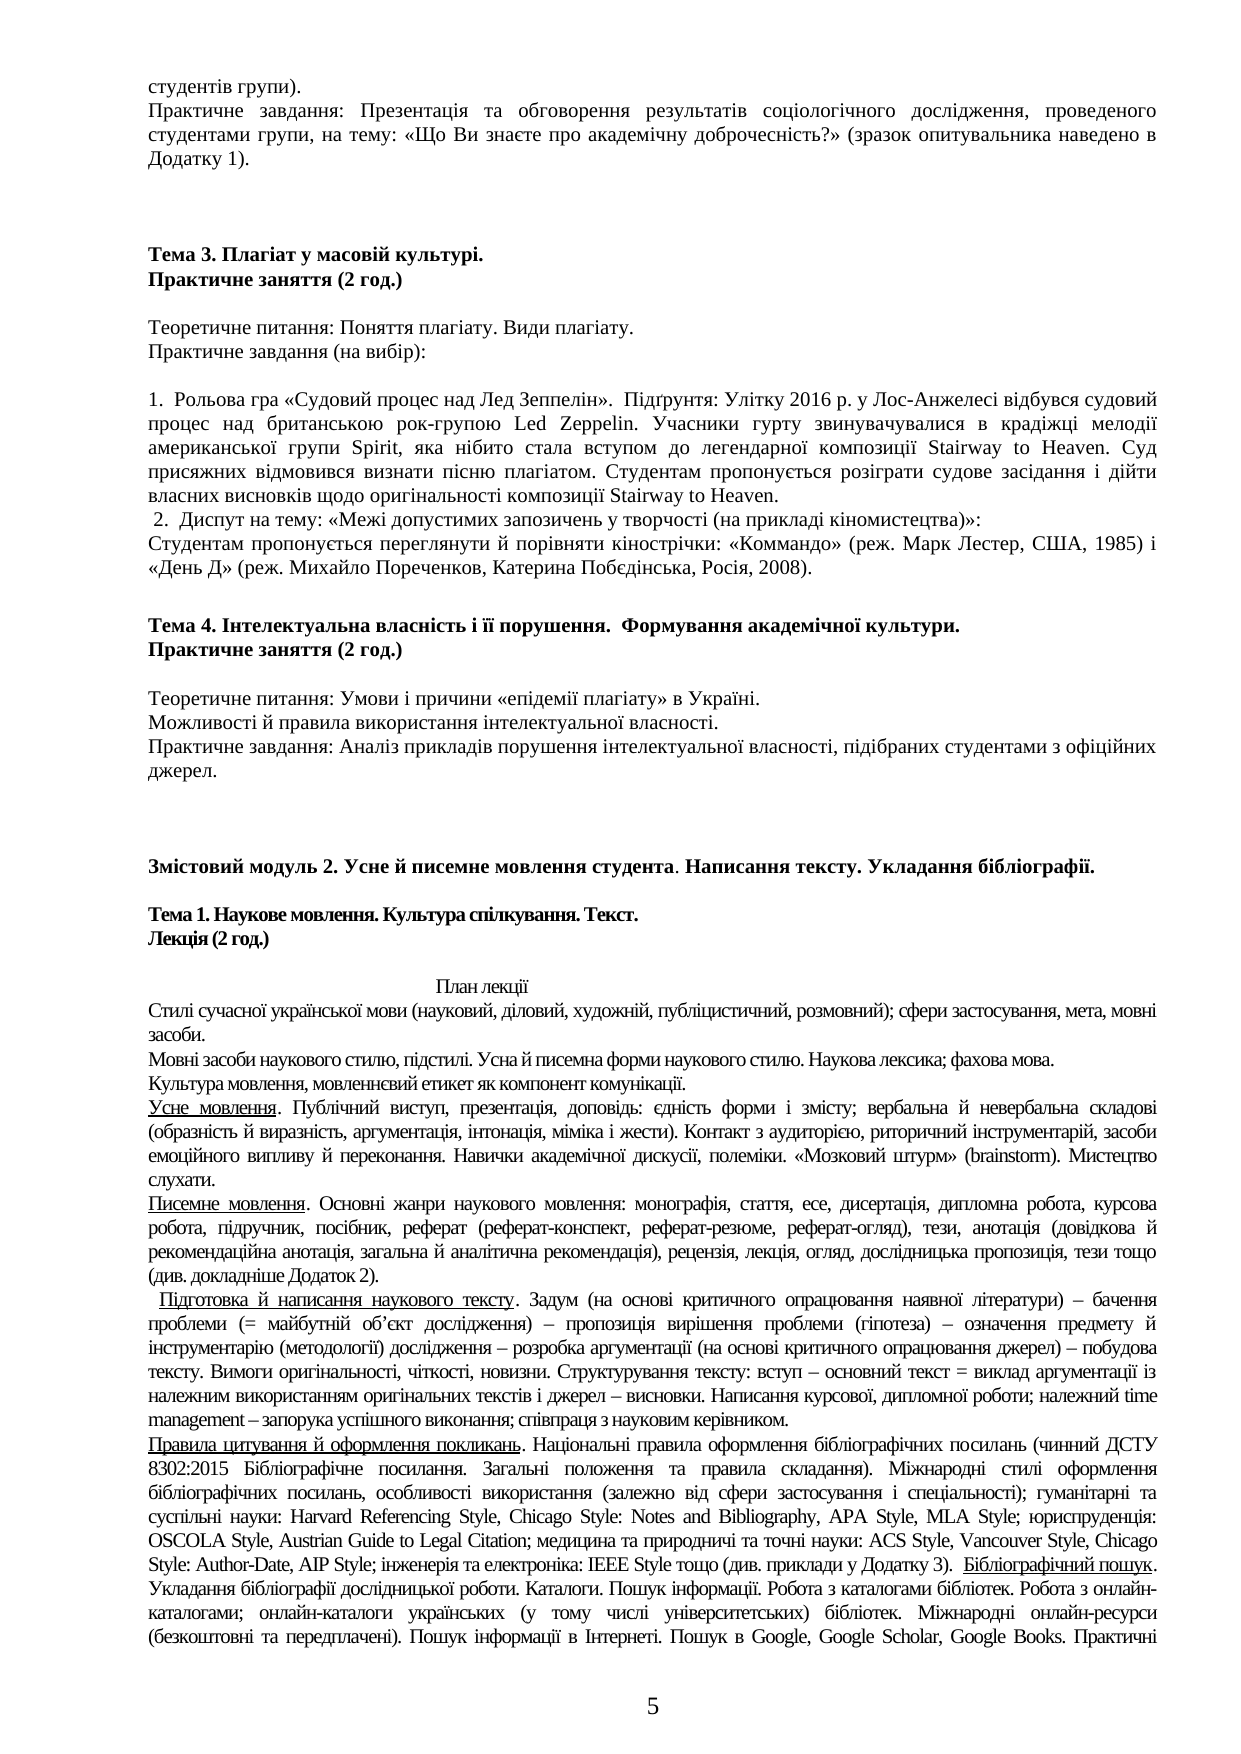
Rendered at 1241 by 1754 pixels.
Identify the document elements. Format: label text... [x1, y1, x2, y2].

text Практичне завдання (на вибір): [148, 339, 1158, 363]
text Підготовка й написання наукового тексту. Задум (на основі критичного опрацювання наявної літератури) – бачення проблеми (= майбутній об’єкт дослідження) – пропозиція вирішення проблеми (гіпотеза) – означення предмету й інструментарію (методології) дослідження – розробка аргументації (на основі критичного опрацювання джерел) – побудова тексту. Вимоги оригінальності, чіткості, новизни. Структурування тексту: вступ – основний текст = виклад аргументації із належним використанням оригінальних текстів і джерел – висновки. Написання курсової, дипломної роботи; належний time management – запорука успішного виконання; співпраця з науковим керівником. [148, 1287, 1158, 1431]
text Практичне завдання: Презентація та обговорення результатів соціологічного дослідження, проведеного студентами групи, на тему: «Що Ви знаєте про академічну доброчесність?» (зразок опитувальника наведено в Додатку 1). [148, 98, 1158, 170]
text Стилі сучасної української мови (науковий, діловий, художній, публіцистичний, розмовний); сфери застосування, мета, мовні засоби. [148, 998, 1158, 1046]
text Практичне заняття (2 год.) [148, 637, 1158, 661]
text Тема 4. Інтелектуальна власність і її порушення. Формування академічної культури. [148, 613, 1158, 637]
text Лекція (2 год.) [148, 926, 1158, 950]
text Практичне заняття (2 год.) [148, 266, 1158, 291]
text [148, 1431, 1158, 1648]
text 2. Диспут на тему: «Межі допустимих запозичень у творчості (на прикладі кіномистецтва)»: [148, 507, 1158, 531]
text Писемне мовлення. Основні жанри наукового мовлення: монографія, стаття, есе, дисертація, дипломна робота, курсова робота, підручник, посібник, реферат (реферат-конспект, реферат-резюме, реферат-огляд), тези, анотація (довідкова й рекомендаційна анотація, загальна й аналітична рекомендація), рецензія, лекція, огляд, дослідницька пропозиція, тези тощо (див. докладніше Додаток 2). [148, 1191, 1158, 1287]
text Тема 3. Плагіат у масовій культурі. [148, 242, 1158, 266]
text Змістовий модуль 2. Усне й писемне мовлення студента. Написання тексту. Укладання бібліографії. [148, 854, 1158, 878]
text Культура мовлення, мовленнєвий етикет як компонент комунікації. [148, 1071, 1158, 1094]
text Теоретичне питання: Умови і причини «епідемії плагіату» в Україні. [148, 686, 1158, 709]
text План лекції [148, 974, 1158, 998]
text Теоретичне питання: Поняття плагіату. Види плагіату. [148, 314, 1158, 339]
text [148, 74, 1158, 98]
text Практичне завдання: Аналіз прикладів порушення інтелектуальної власності, підібраних студентами з офіційних джерел. [148, 734, 1158, 782]
text Студентам пропонується переглянути й порівняти кінострічки: «Коммандо» (реж. Марк Лестер, США, 1985) і «День Д» (реж. Михайло Пореченков, Катерина Побєдінська, Росія, 2008). [148, 531, 1158, 579]
text 1. Рольова гра «Судовий процес над Лед Зеппелін». Підґрунтя: Улітку 2016 р. у Лос-Анжелесі відбувся судовий процес над британською рок-групою Led Zeppelin. Учасники гурту звинувачувалися в крадіжці мелодії американської групи Spirit, яка нібито стала вступом до легендарної композиції Stairway to Heaven. Суд присяжних відмовився визнати пісню плагіатом. Студентам пропонується розіграти судове засідання і дійти власних висновків щодо оригінальності композиції Stairway to Heaven. [148, 387, 1158, 507]
text Можливості й правила використання інтелектуальної власності. [148, 709, 1158, 734]
text Тема 1. Наукове мовлення. Культура спілкування. Текст. [148, 902, 1158, 926]
text Усне мовлення. Публічний виступ, презентація, доповідь: єдність форми і змісту; вербальна й невербальна складові (образність й виразність, аргументація, інтонація, міміка і жести). Контакт з аудиторією, риторичний інструментарій, засоби емоційного випливу й переконання. Навички академічної дискусії, полеміки. «Мозковий штурм» (brainstorm). Мистецтво слухати. [148, 1094, 1158, 1191]
text Мовні засоби наукового стилю, підстилі. Усна й писемна форми наукового стилю. Наукова лексика; фахова мова. [148, 1046, 1158, 1071]
